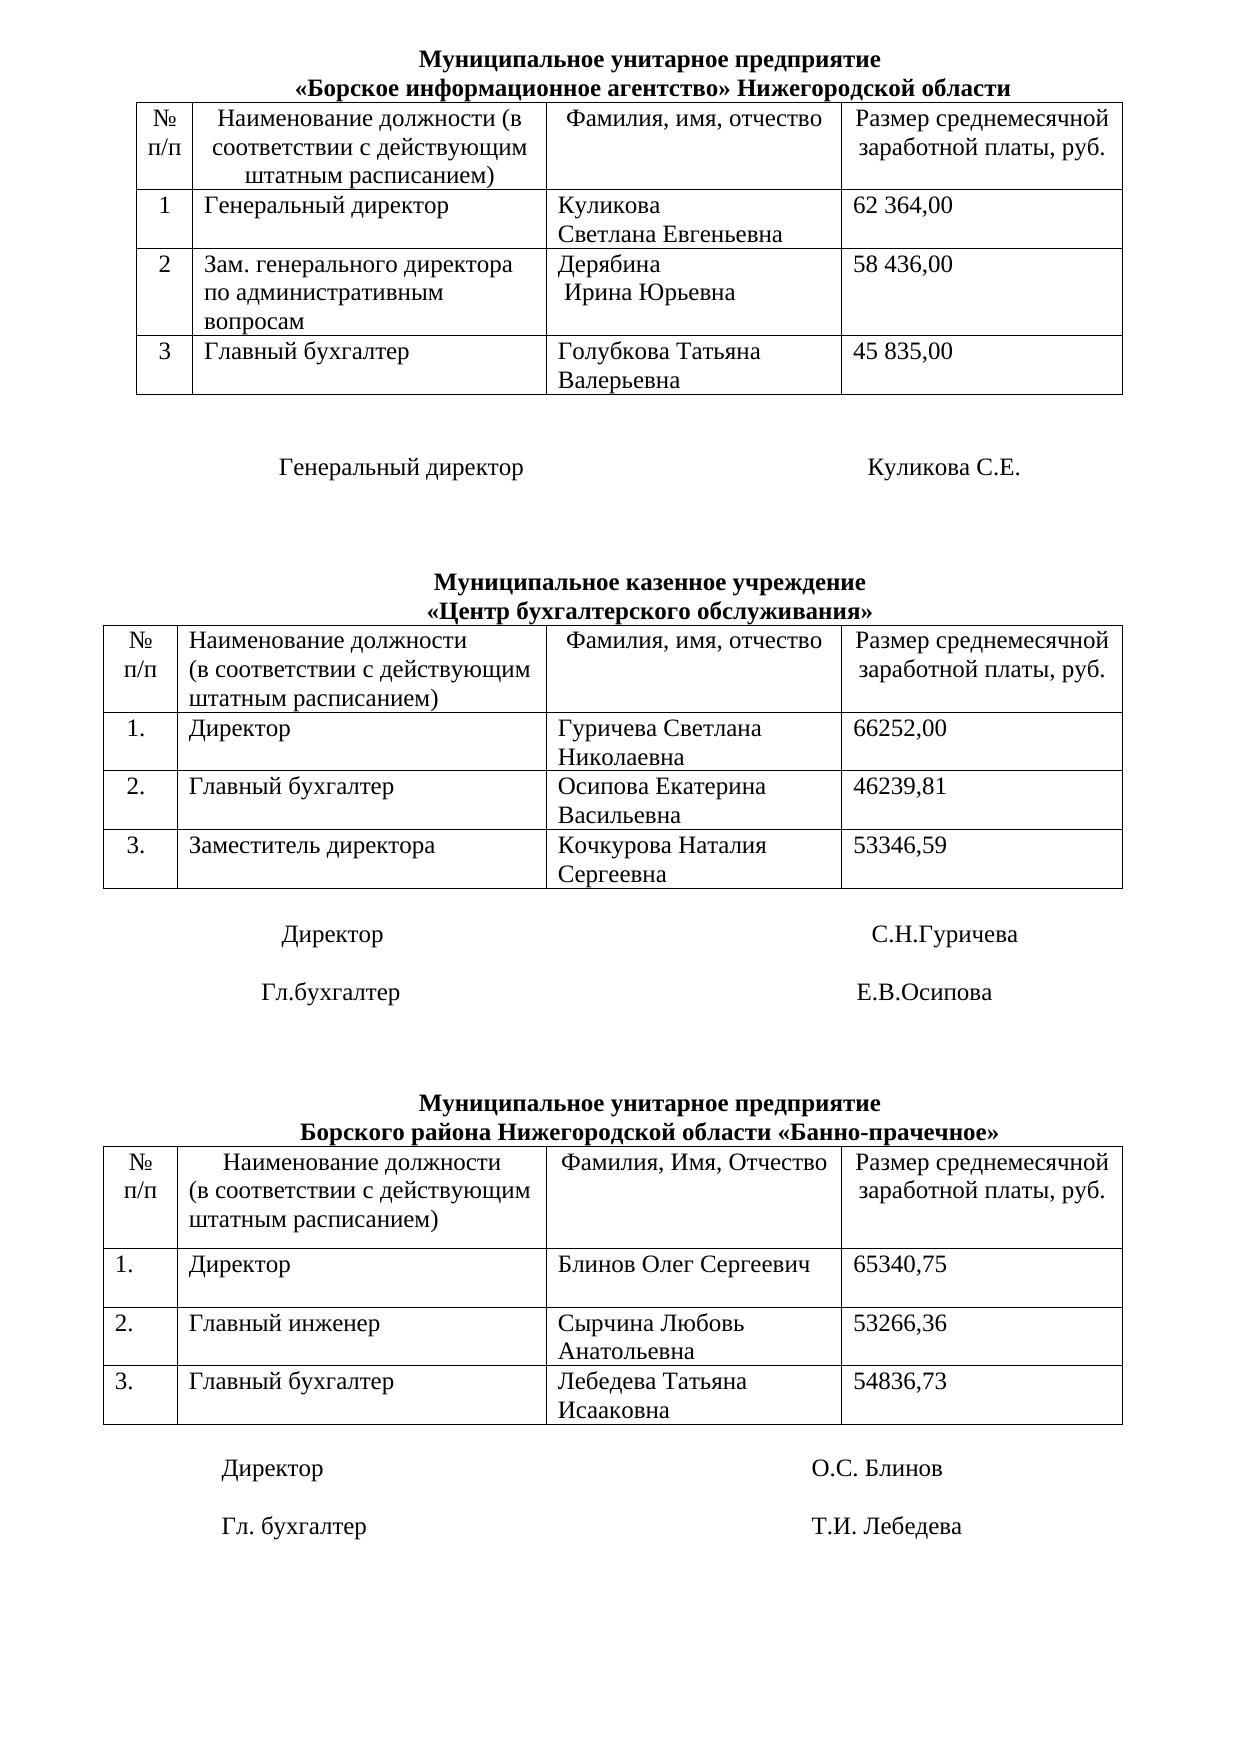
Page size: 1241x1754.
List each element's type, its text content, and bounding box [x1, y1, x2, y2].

text Генеральный директор Куликова С.Е. [148, 452, 1152, 481]
text Гл.бухгалтер Е.В.Осипова [148, 977, 1152, 1005]
table_header Размер среднемесячной заработной платы, руб. [842, 1147, 1122, 1248]
table_header Наименование должности (в соответствии с действующим штатным расписанием) [178, 626, 546, 712]
table_cell Кочкурова Наталия Сергеевна [547, 830, 841, 887]
table_cell 1 [137, 190, 192, 248]
table_cell Блинов Олег Сергеевич [547, 1249, 841, 1307]
text Гл. бухгалтер Т.И. Лебедева [148, 1511, 1152, 1540]
table_header № п/п [104, 626, 177, 712]
table_cell [104, 830, 177, 887]
table_cell Гуричева Светлана Николаевна [547, 713, 841, 770]
table_cell 62 364,00 [842, 190, 1122, 248]
table_cell Дерябина Ирина Юрьевна [547, 249, 841, 335]
table_cell [104, 771, 177, 829]
table_cell Осипова Екатерина Васильевна [547, 771, 841, 829]
text Муниципальное унитарное предприятие [148, 1088, 1152, 1117]
table_cell 46239,81 [842, 771, 1122, 829]
table_cell Главный бухгалтер [178, 1366, 546, 1424]
table_cell 53346,59 [842, 830, 1122, 887]
table_cell 53266,36 [842, 1308, 1122, 1365]
table_cell Директор [178, 713, 546, 770]
table_cell 3 [137, 336, 192, 393]
table_cell 65340,75 [842, 1249, 1122, 1307]
text «Борское информационное агентство» Нижегородской области [148, 73, 1152, 102]
table_header № п/п [137, 103, 192, 189]
table_cell 66252,00 [842, 713, 1122, 770]
table_cell Главный бухгалтер [193, 336, 546, 393]
table_cell 54836,73 [842, 1366, 1122, 1424]
table_cell Главный инженер [178, 1308, 546, 1365]
table_cell Куликова Светлана Евгеньевна [547, 190, 841, 248]
table_header Наименование должности (в соответствии с действующим штатным расписанием) [178, 1147, 546, 1248]
table_cell 58 436,00 [842, 249, 1122, 335]
table_cell 2 [137, 249, 192, 335]
text Директор О.С. Блинов [148, 1453, 1152, 1482]
table_header № п/п [104, 1147, 177, 1248]
table_header Наименование должности (в соответствии с действующим штатным расписанием) [193, 103, 546, 189]
table_cell 45 835,00 [842, 336, 1122, 393]
table_cell Директор [178, 1249, 546, 1307]
table_header Фамилия, имя, отчество [547, 626, 841, 712]
table_cell Главный бухгалтер [178, 771, 546, 829]
text Муниципальное унитарное предприятие [148, 44, 1152, 73]
table_header Фамилия, Имя, Отчество [547, 1147, 841, 1248]
table_cell Генеральный директор [193, 190, 546, 248]
text «Центр бухгалтерского обслуживания» [148, 596, 1152, 624]
table_cell 3. [104, 1366, 177, 1424]
text Борского района Нижегородской области «Банно-прачечное» [148, 1117, 1152, 1146]
table_cell [104, 713, 177, 770]
table_header Размер среднемесячной заработной платы, руб. [842, 103, 1122, 189]
table_cell Зам. генерального директора по административным вопросам [193, 249, 546, 335]
table_cell Лебедева Татьяна Исааковна [547, 1366, 841, 1424]
text Директор С.Н.Гуричева [148, 919, 1152, 948]
text Муниципальное казенное учреждение [148, 567, 1152, 596]
table_header Размер среднемесячной заработной платы, руб. [842, 626, 1122, 712]
table_cell 2. [104, 1308, 177, 1365]
table_header Фамилия, имя, отчество [547, 103, 841, 189]
table_cell Голубкова Татьяна Валерьевна [547, 336, 841, 393]
table_cell Заместитель директора [178, 830, 546, 887]
table_cell 1. [104, 1249, 177, 1307]
table_cell Сырчина Любовь Анатольевна [547, 1308, 841, 1365]
